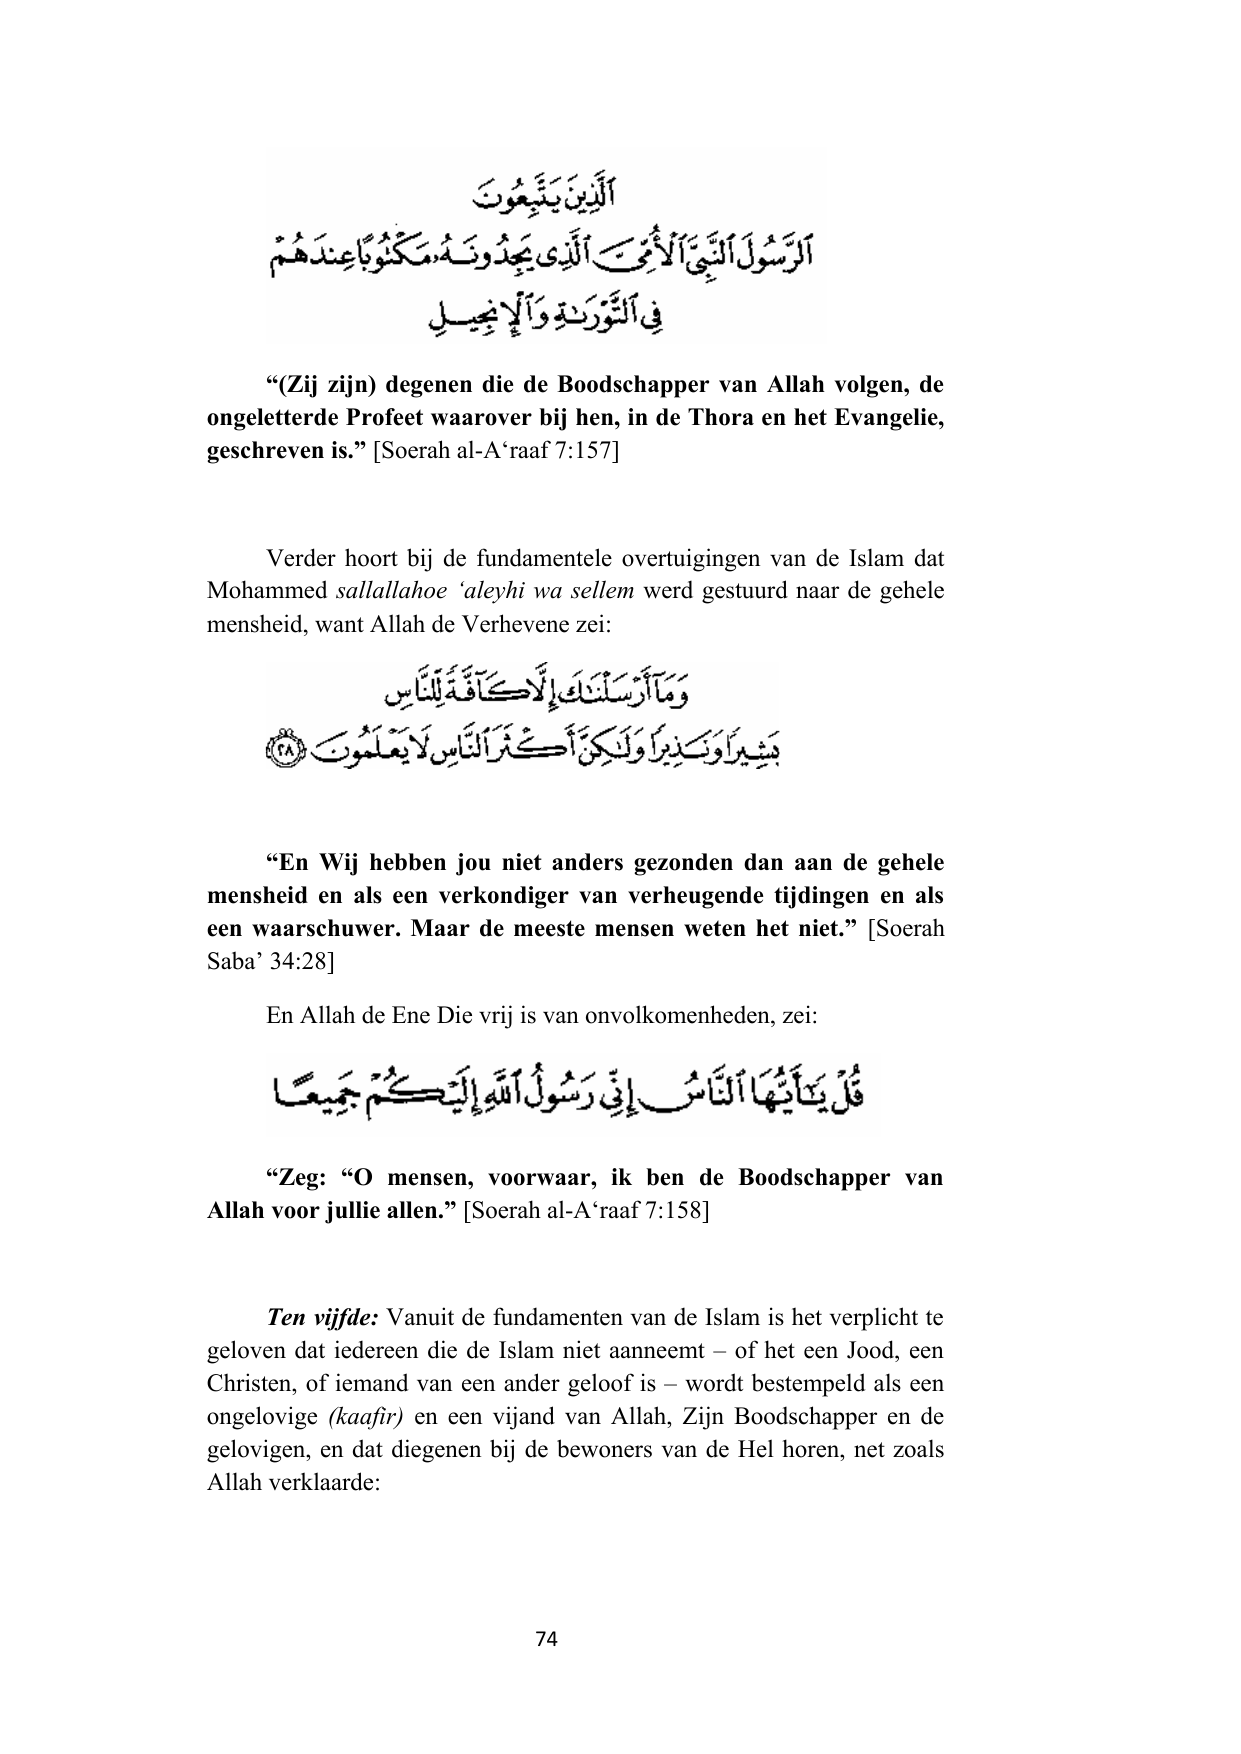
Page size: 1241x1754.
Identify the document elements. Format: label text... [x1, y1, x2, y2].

text “(Zij zijn) degenen die de Boodschapper van Allah volgen, de ongeletterde Profeet waarover bij hen, in de Thora en het Evangelie, geschreven is.” [Soerah al-A‘raaf 7:157] [207, 369, 945, 464]
picture [265, 147, 827, 344]
picture [265, 1053, 882, 1137]
text En Allah de Ene Die vrij is van onvolkomenheden, zei: [207, 1000, 945, 1029]
text “Zeg: “O mensen, voorwaar, ik ben de Boodschapper van Allah voor jullie allen.” [Soerah al-A‘raaf 7:158] [207, 1162, 945, 1223]
picture [265, 662, 780, 769]
text “En Wij hebben jou niet anders gezonden dan aan de gehele mensheid en als een verkondiger van verheugende tijdingen en als een waarschuwer. Maar de meeste mensen weten het niet.” [Soerah Saba’ 34:28] [207, 847, 945, 975]
text Ten vijfde: Vanuit de fundamenten van de Islam is het verplicht te geloven dat iedereen die de Islam niet aanneemt – of het een Jood, een Christen, of iemand van een ander geloof is – wordt bestempeld als een ongelovige (kaafir) en een vijand van Allah, Zijn Boodschapper en de gelovigen, en dat diegenen bij de bewoners van de Hel horen, net zoals Allah verklaarde: [207, 1302, 945, 1496]
text Verder hoort bij de fundamentele overtuigingen van de Islam dat Mohammed sallallahoe ‘aleyhi wa sellem werd gestuurd naar de gehele mensheid, want Allah de Verhevene zei: [207, 543, 945, 637]
